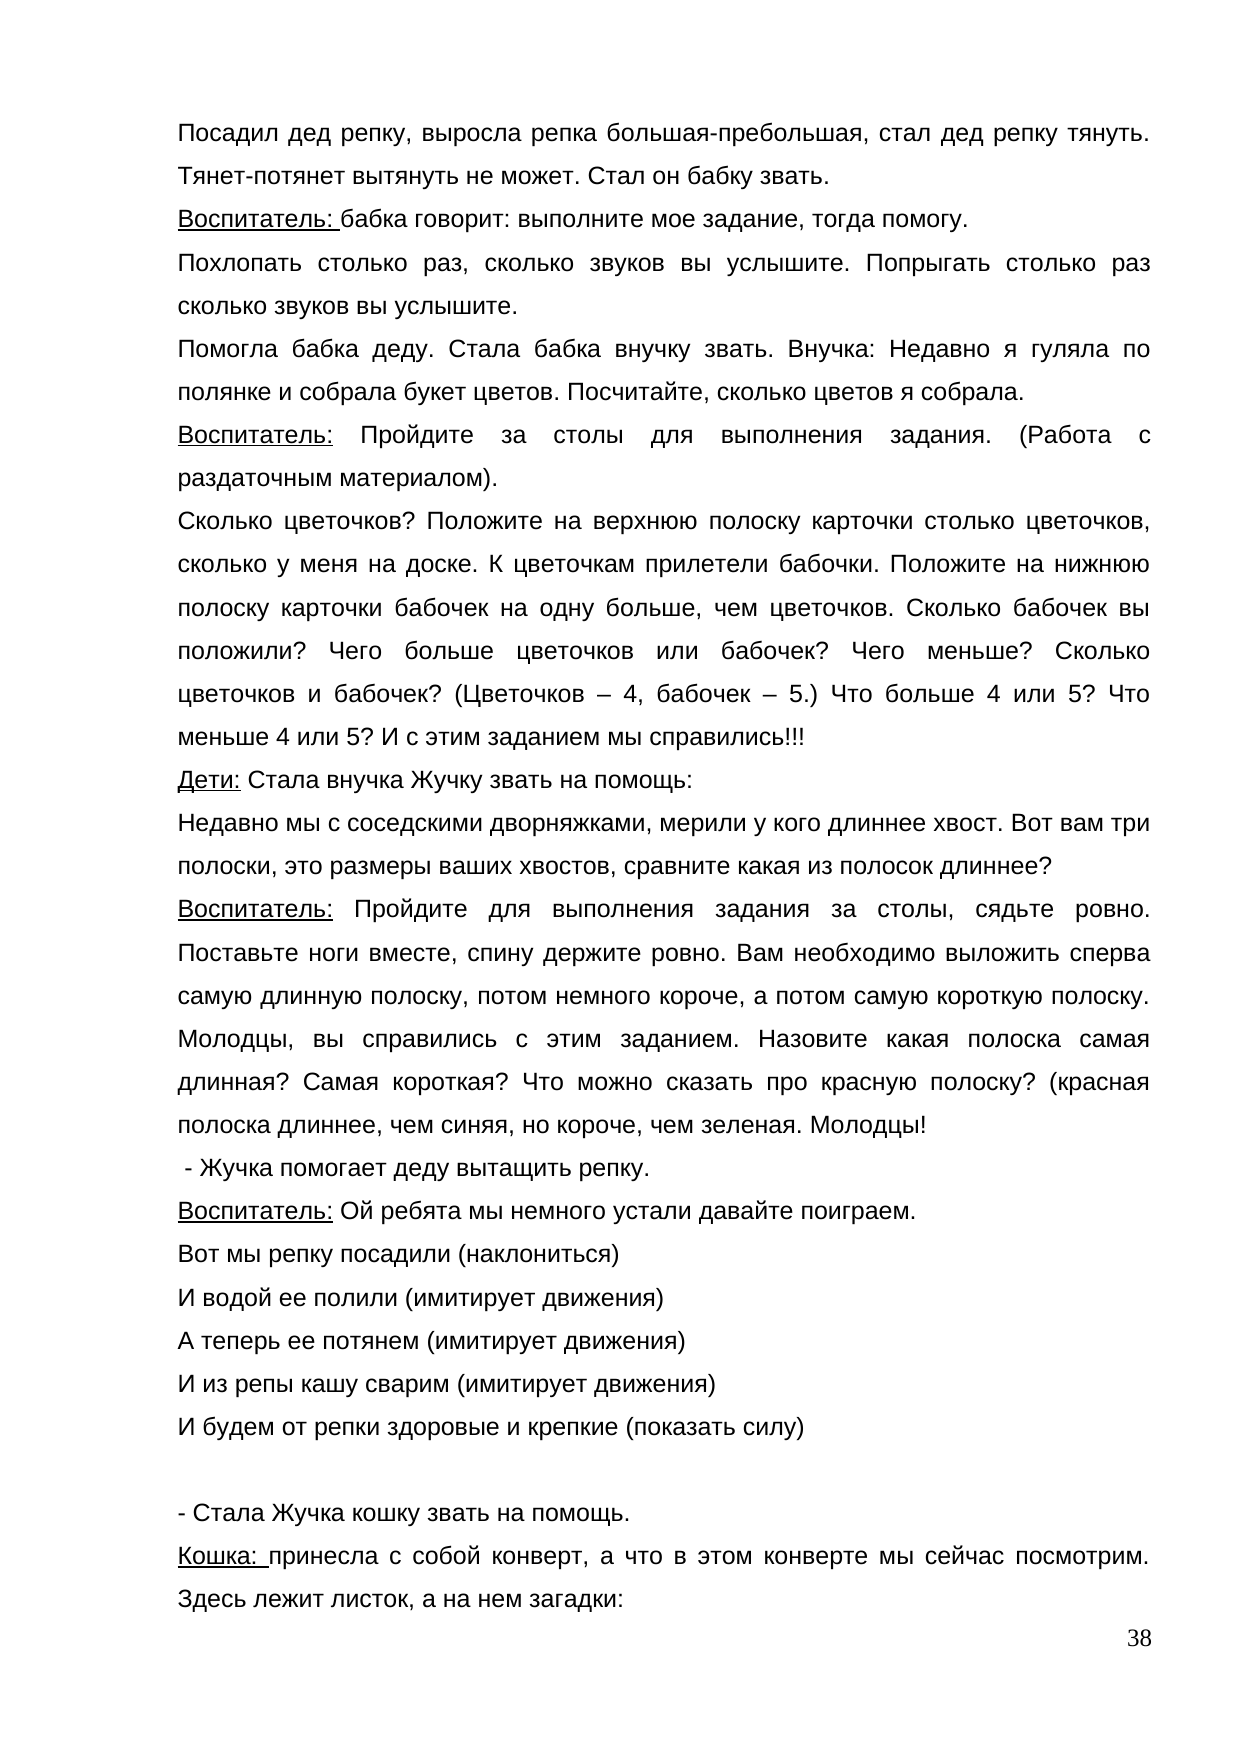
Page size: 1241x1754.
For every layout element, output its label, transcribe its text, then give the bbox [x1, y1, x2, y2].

text - Жучка помогает деду вытащить репку. [177, 1153, 1152, 1182]
text Похлопать столько раз, сколько звуков вы услышите. Попрыгать столько раз сколько звуков вы услышите. [177, 247, 1152, 319]
text - Стала Жучка кошку звать на помощь. [177, 1498, 1152, 1527]
text Воспитатель: бабка говорит: выполните мое задание, тогда помогу. [177, 204, 1152, 233]
text Вот мы репку посадили (наклониться) [177, 1239, 1152, 1268]
text Воспитатель: Ой ребята мы немного устали давайте поиграем. [177, 1196, 1152, 1225]
text Недавно мы с соседскими дворняжками, мерили у кого длиннее хвост. Вот вам три полоски, это размеры ваших хвостов, сравните какая из полосок длиннее? [177, 808, 1152, 880]
text И будем от репки здоровые и крепкие (показать силу) [177, 1412, 1152, 1441]
text Помогла бабка деду. Стала бабка внучку звать. Внучка: Недавно я гуляла по полянке и собрала букет цветов. Посчитайте, сколько цветов я собрала. [177, 334, 1152, 406]
text А теперь ее потянем (имитирует движения) [177, 1326, 1152, 1354]
text И из репы кашу сварим (имитирует движения) [177, 1369, 1152, 1397]
text Дети: Стала внучка Жучку звать на помощь: [177, 765, 1152, 794]
text Кошка: принесла с собой конверт, а что в этом конверте мы сейчас посмотрим. Здесь лежит листок, а на нем загадки: [177, 1541, 1152, 1613]
text Воспитатель: Пройдите за столы для выполнения задания. (Работа с раздаточным материалом). [177, 420, 1152, 492]
text И водой ее полили (имитирует движения) [177, 1282, 1152, 1311]
text Воспитатель: Пройдите для выполнения задания за столы, сядьте ровно. Поставьте ноги вместе, спину держите ровно. Вам необходимо выложить сперва самую длинную полоску, потом немного короче, а потом самую короткую полоску. Молодцы, вы справились с этим заданием. Назовите какая полоска самая длинная? Самая короткая? Что можно сказать про красную полоску? (красная полоска длиннее, чем синяя, но короче, чем зеленая. Молодцы! [177, 894, 1152, 1139]
text Посадил дед репку, выросла репка большая-пребольшая, стал дед репку тянуть. Тянет-потянет вытянуть не может. Стал он бабку звать. [177, 118, 1152, 190]
text Сколько цветочков? Положите на верхнюю полоску карточки столько цветочков, сколько у меня на доске. К цветочкам прилетели бабочки. Положите на нижнюю полоску карточки бабочек на одну больше, чем цветочков. Сколько бабочек вы положили? Чего больше цветочков или бабочек? Чего меньше? Сколько цветочков и бабочек? (Цветочков – 4, бабочек – 5.) Что больше 4 или 5? Что меньше 4 или 5? И с этим заданием мы справились!!! [177, 506, 1152, 751]
